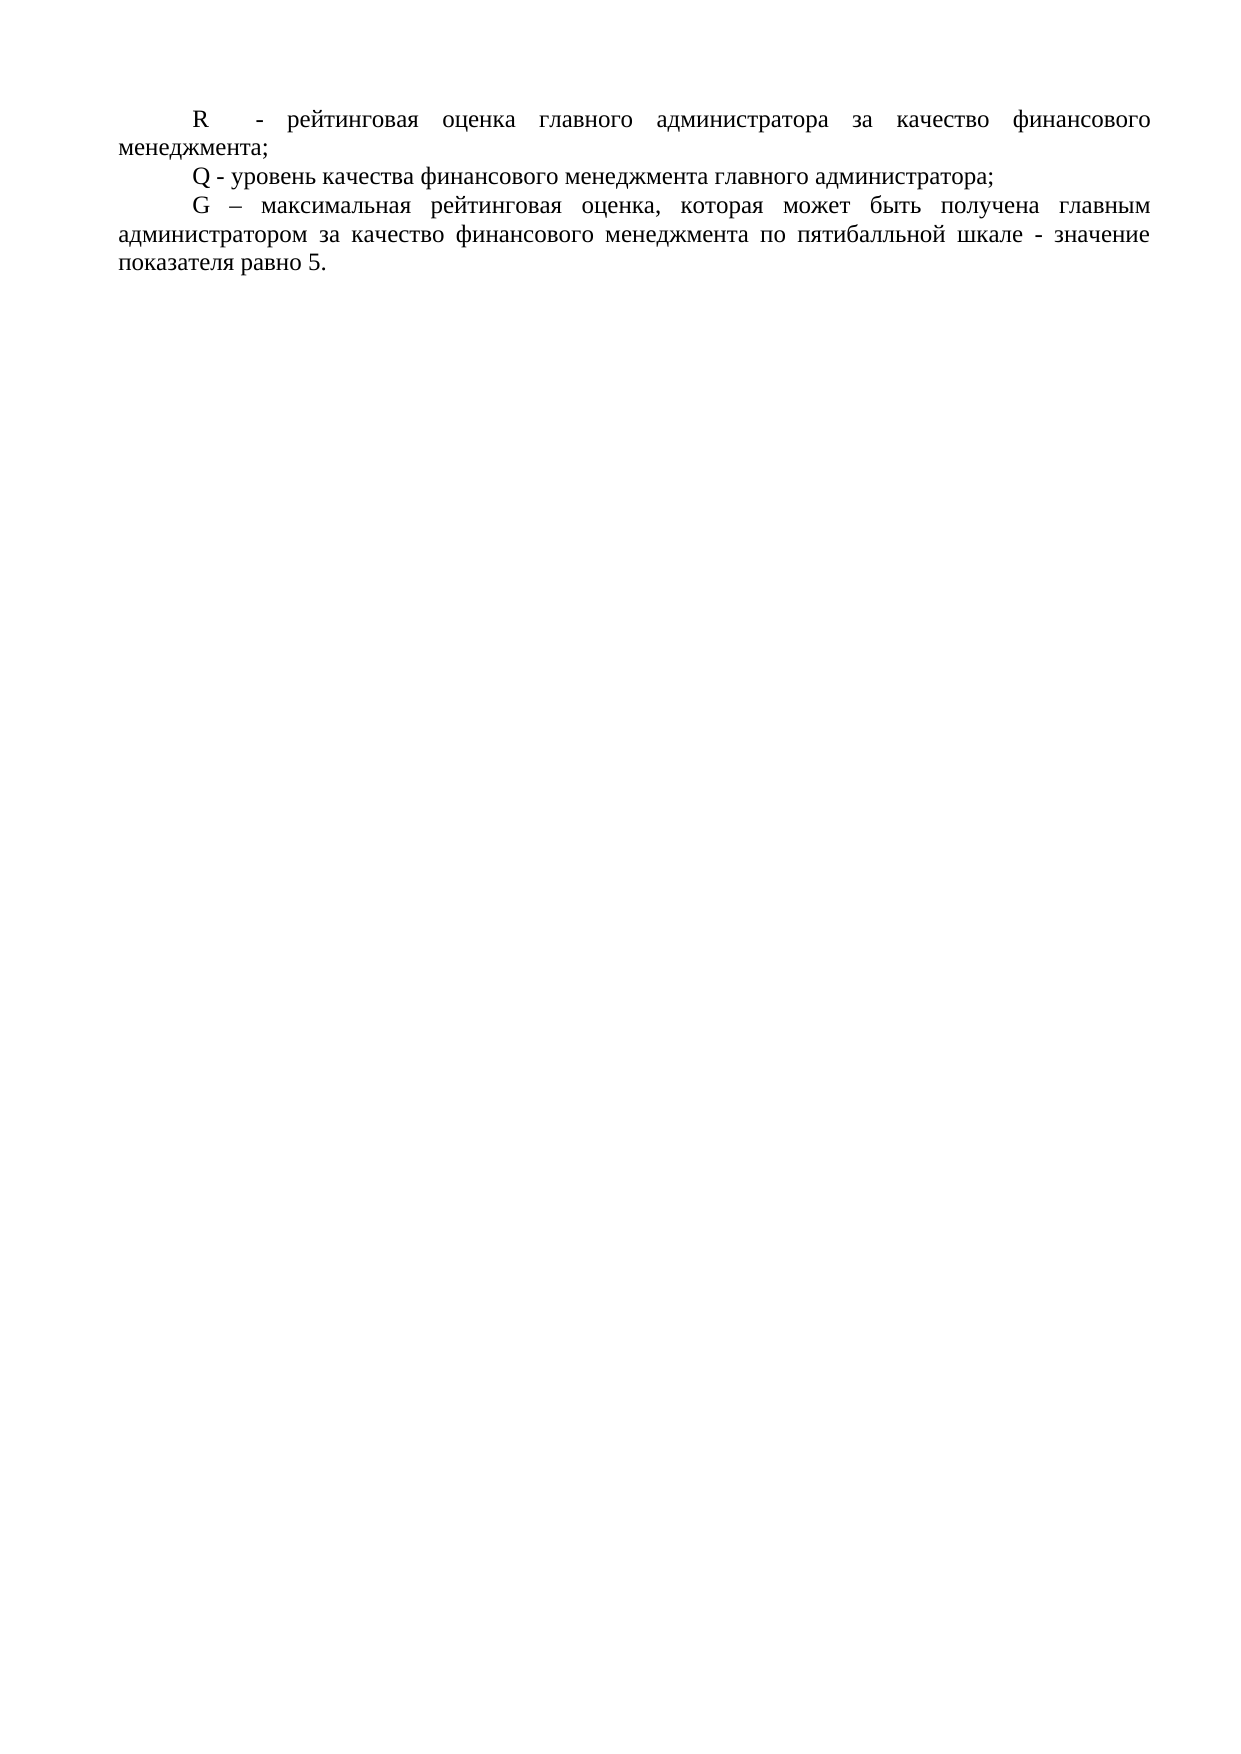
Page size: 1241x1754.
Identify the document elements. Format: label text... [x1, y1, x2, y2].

list Q - уровень качества финансового менеджмента главного администратора; [118, 161, 1151, 190]
list R - рейтинговая оценка главного администратора за качество финансового менеджмента; [118, 104, 1151, 161]
list G – максимальная рейтинговая оценка, которая может быть получена главным администратором за качество финансового менеджмента по пятибалльной шкале - значение показателя равно 5. [118, 190, 1151, 276]
